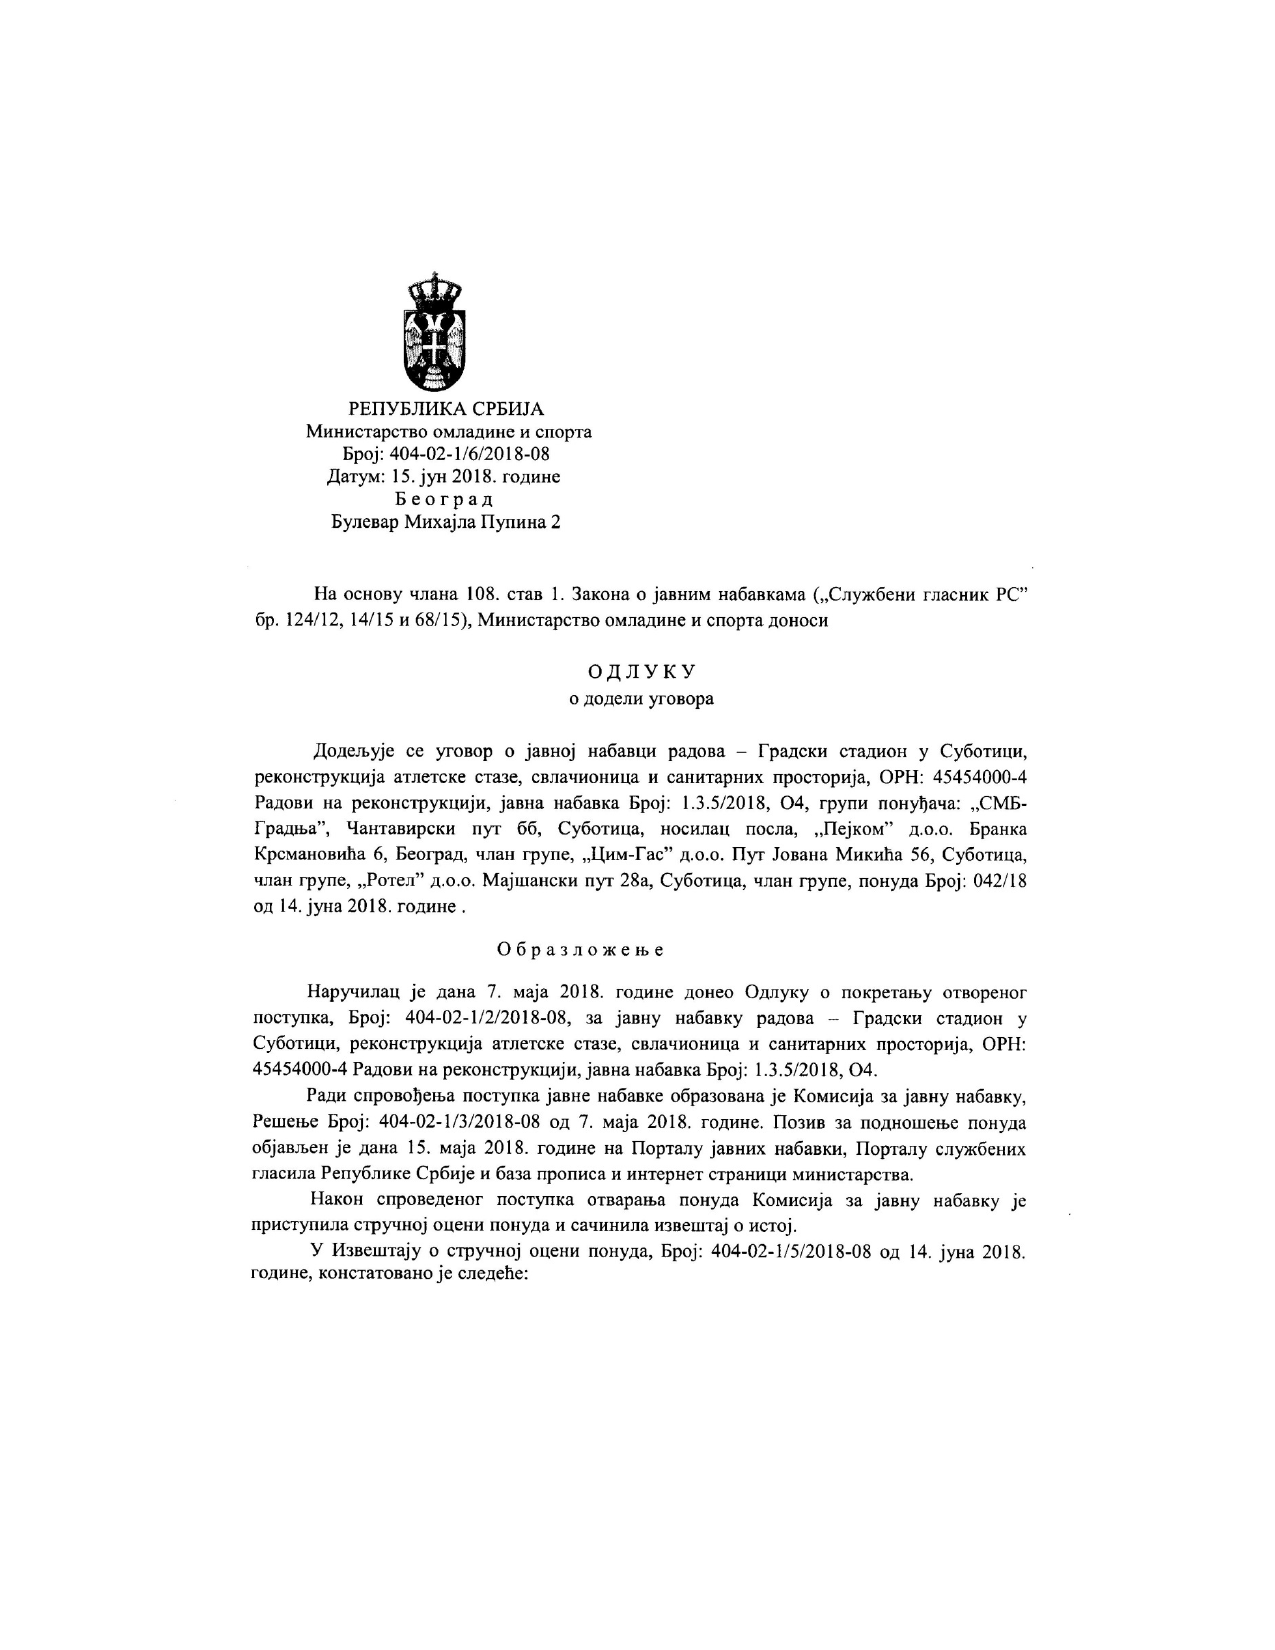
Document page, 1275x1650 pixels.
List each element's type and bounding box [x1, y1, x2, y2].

picture [150, 150, 1125, 1448]
